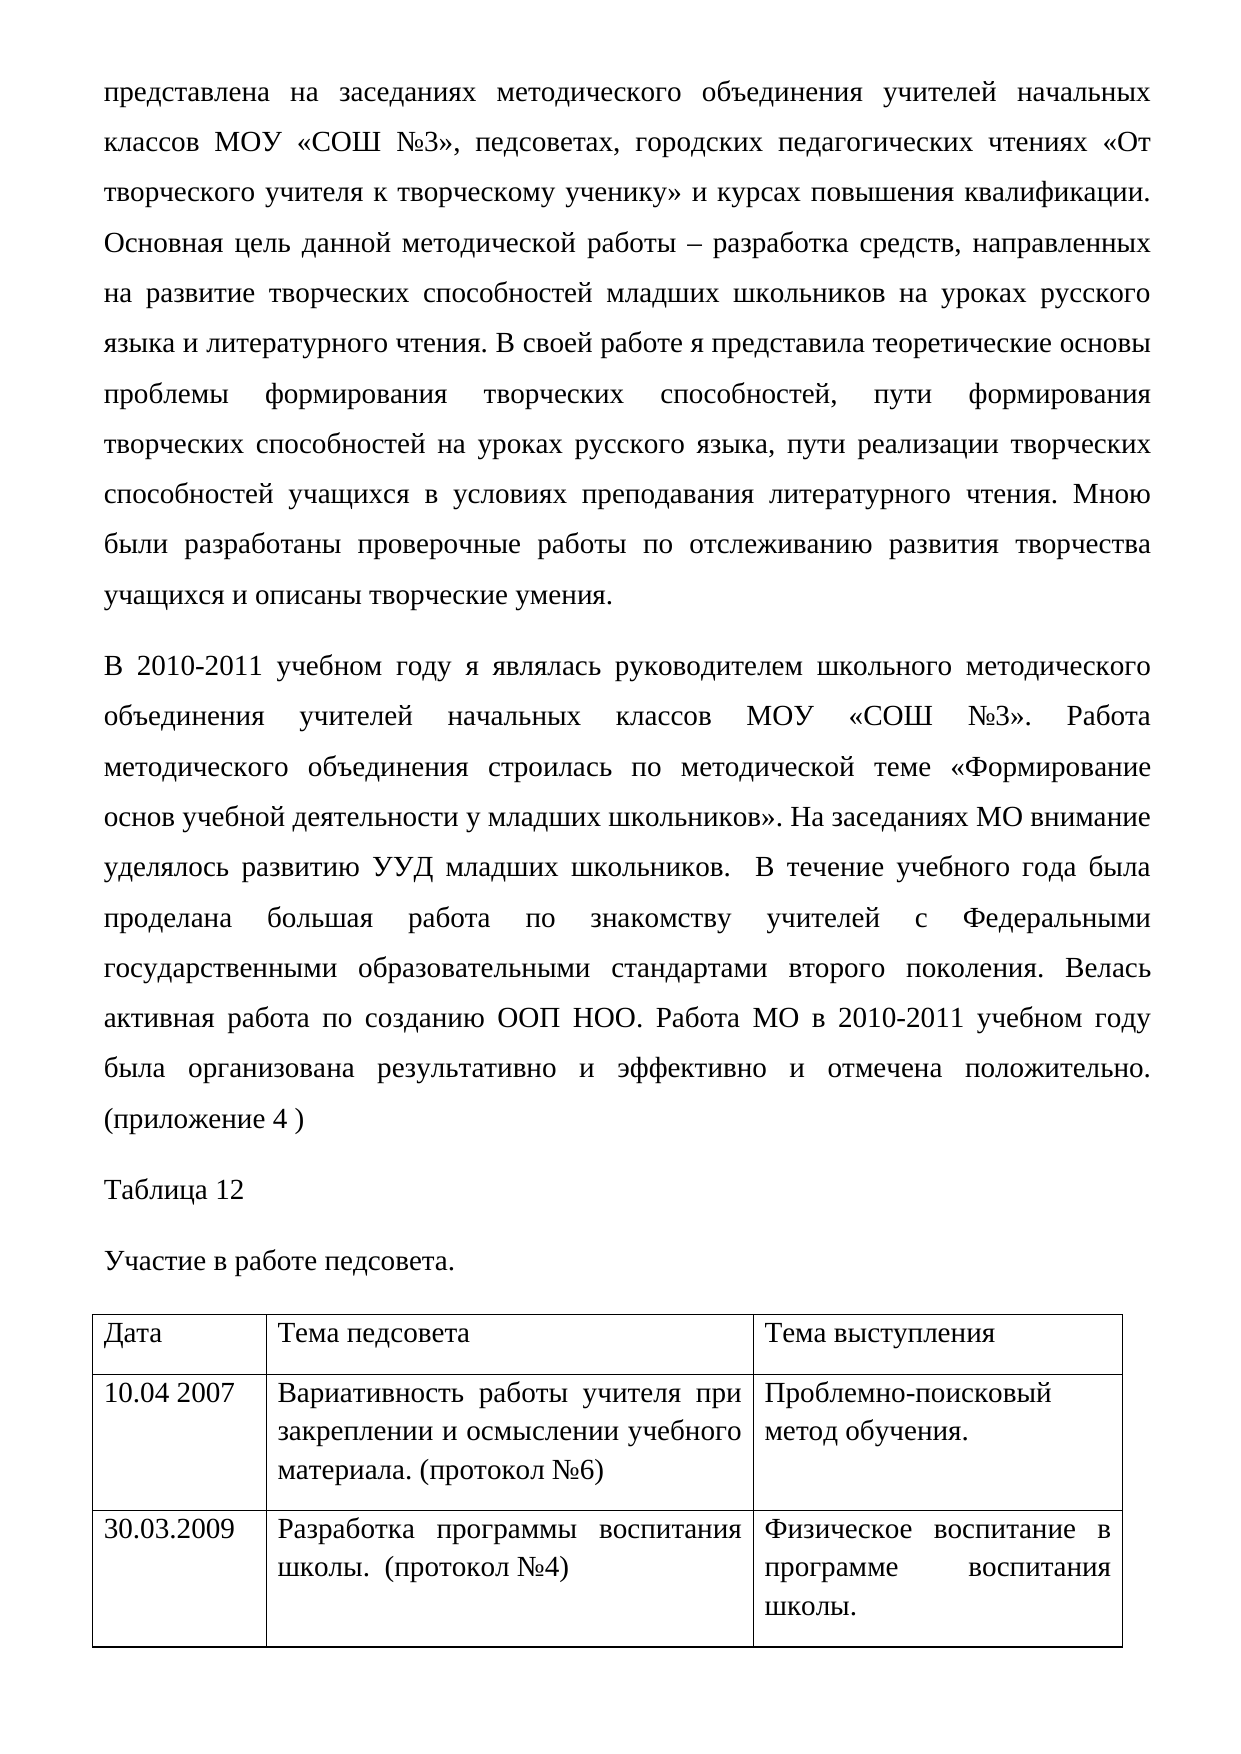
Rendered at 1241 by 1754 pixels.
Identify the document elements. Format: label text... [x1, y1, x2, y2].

table_cell Физическое воспитание в программе воспитания школы. [754, 1511, 1122, 1646]
table_header Тема педсовета [267, 1315, 753, 1374]
text В 2010-2011 учебном году я являлась руководителем школьного методического объединения учителей начальных классов МОУ «СОШ №3». Работа методического объединения строилась по методической теме «Формирование основ учебной деятельности у младших школьников». На заседаниях МО внимание уделялось развитию УУД младших школьников. В течение учебного года была проделана большая работа по знакомству учителей с Федеральными государственными образовательными стандартами второго поколения. Велась активная работа по созданию ООП НОО. Работа МО в 2010-2011 учебном году была организована результативно и эффективно и отмечена положительно. (приложение 4 ) [103, 648, 1152, 1134]
text Таблица 12 [103, 1172, 1152, 1206]
table_cell Разработка программы воспитания школы. (протокол №4) [267, 1511, 753, 1646]
table_cell Проблемно-поисковый метод обучения. [754, 1375, 1122, 1510]
table_header Дата [93, 1315, 266, 1374]
table_cell 30.03.2009 [93, 1511, 266, 1646]
table_header Тема выступления [754, 1315, 1122, 1374]
text Участие в работе педсовета. [103, 1243, 1152, 1277]
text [103, 74, 1152, 611]
table_cell Вариативность работы учителя при закреплении и осмыслении учебного материала. (протокол №6) [267, 1375, 753, 1510]
table_cell 10.04 2007 [93, 1375, 266, 1510]
